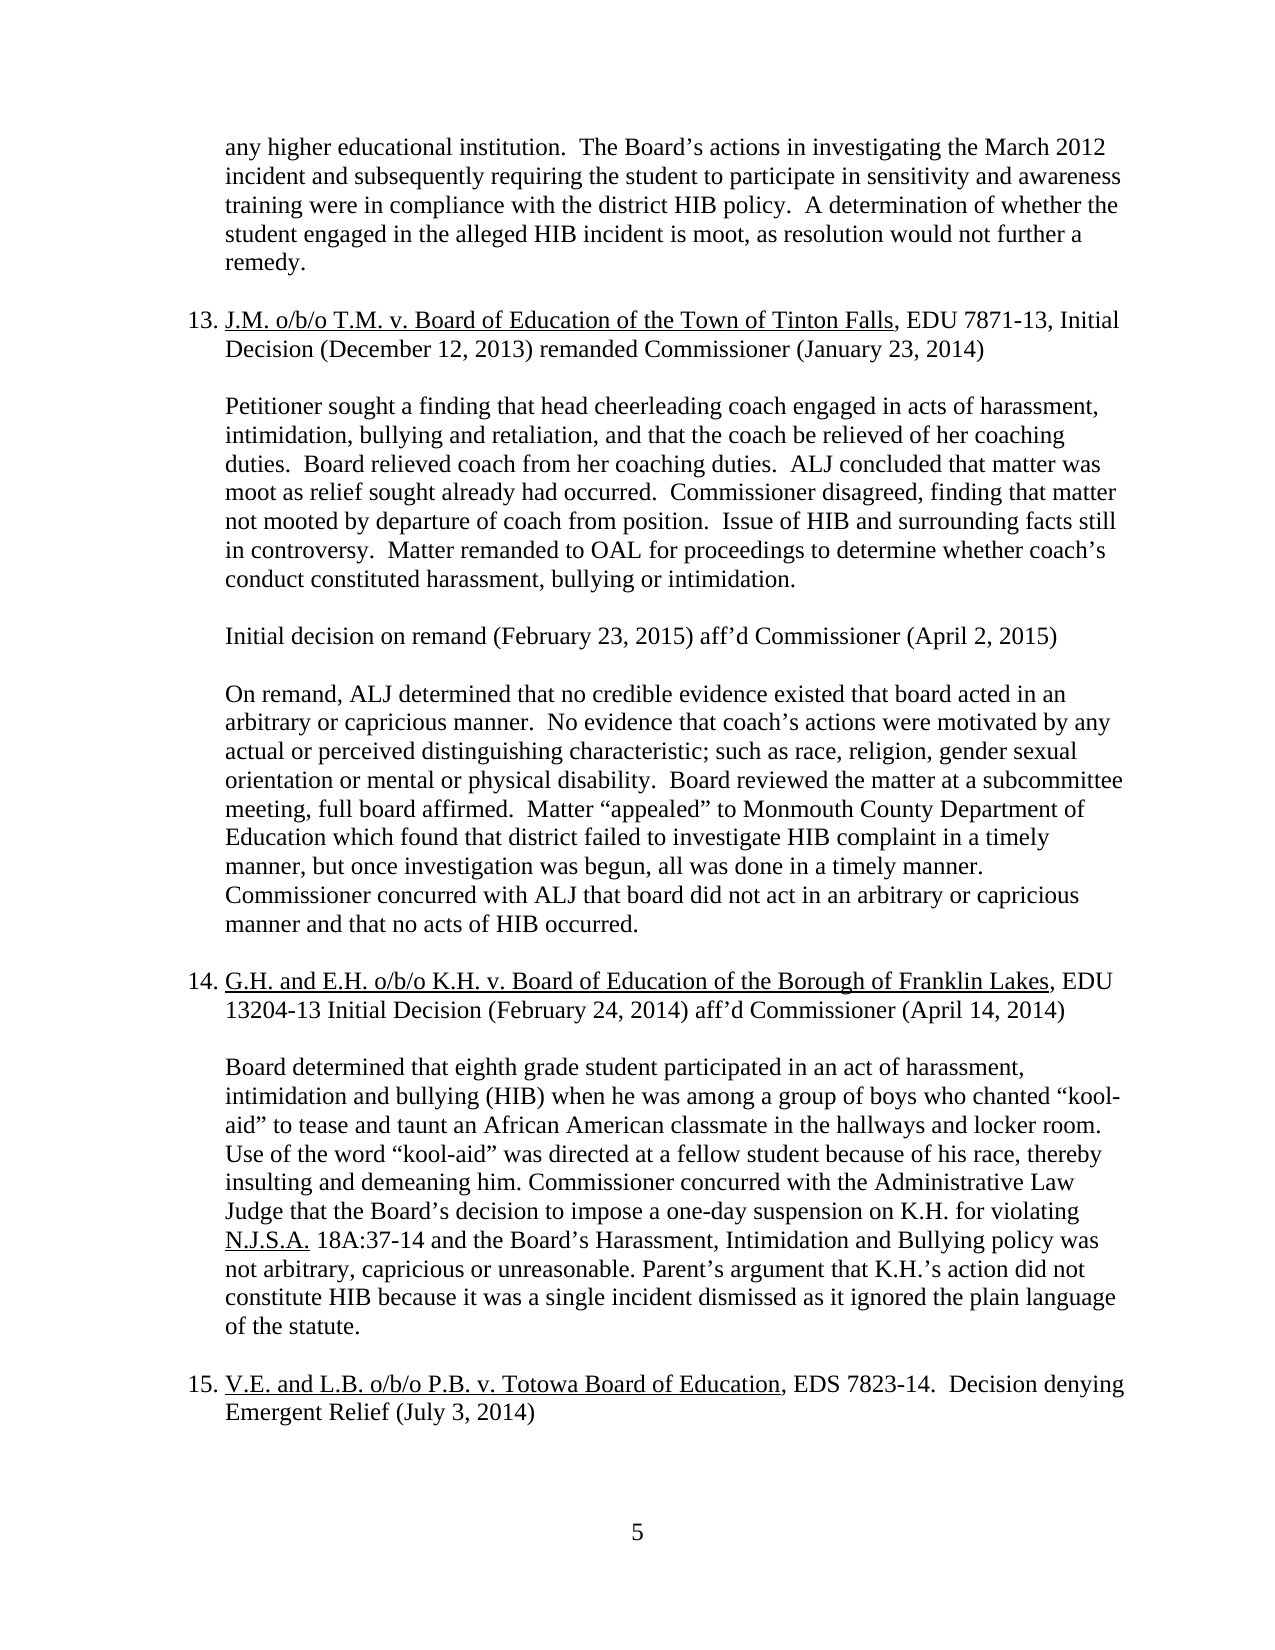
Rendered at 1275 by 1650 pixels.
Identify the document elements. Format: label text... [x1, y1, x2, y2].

list On remand, ALJ determined that no credible evidence existed that board acted in an arbitrary or capricious manner. No evidence that coach’s actions were motivated by any actual or perceived distinguishing characteristic; such as race, religion, gender sexual orientation or mental or physical disability. Board reviewed the matter at a subcommittee meeting, full board affirmed. Matter “appealed” to Monmouth County Department of Education which found that district failed to investigate HIB complaint in a timely manner, but once investigation was begun, all was done in a timely manner. Commissioner concurred with ALJ that board did not act in an arbitrary or capricious manner and that no acts of HIB occurred. [225, 679, 1125, 937]
list Petitioner sought a finding that head cheerleading coach engaged in acts of harassment, intimidation, bullying and retaliation, and that the coach be relieved of her coaching duties. Board relieved coach from her coaching duties. ALJ concluded that matter was moot as relief sought already had occurred. Commissioner disagreed, finding that matter not mooted by departure of coach from position. Issue of HIB and surrounding facts still in controversy. Matter remanded to OAL for proceedings to determine whether coach’s conduct constituted harassment, bullying or intimidation. [225, 391, 1125, 592]
list Board determined that eighth grade student participated in an act of harassment, intimidation and bullying (HIB) when he was among a group of boys who chanted “kool-aid” to tease and taunt an African American classmate in the hallways and locker room. Use of the word “kool-aid” was directed at a fellow student because of his race, thereby insulting and demeaning him. Commissioner concurred with the Administrative Law Judge that the Board’s decision to impose a one-day suspension on K.H. for violating N.J.S.A. 18A:37-14 and the Board’s Harassment, Intimidation and Bullying policy was not arbitrary, capricious or unreasonable. Parent’s argument that K.H.’s action did not constitute HIB because it was a single incident dismissed as it ignored the plain language of the statute. [225, 1052, 1125, 1340]
list Initial decision on remand (February 23, 2015) aff’d Commissioner (April 2, 2015) [225, 621, 1125, 650]
list V.E. and L.B. o/b/o P.B. v. Totowa Board of Education, EDS 7823-14. Decision denying Emergent Relief (July 3, 2014) [187, 1369, 1125, 1426]
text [225, 132, 1125, 276]
list J.M. o/b/o T.M. v. Board of Education of the Town of Tinton Falls, EDU 7871-13, Initial Decision (December 12, 2013) remanded Commissioner (January 23, 2014) [187, 305, 1125, 362]
list G.H. and E.H. o/b/o K.H. v. Board of Education of the Borough of Franklin Lakes, EDU 13204-13 Initial Decision (February 24, 2014) aff’d Commissioner (April 14, 2014) [187, 966, 1125, 1024]
